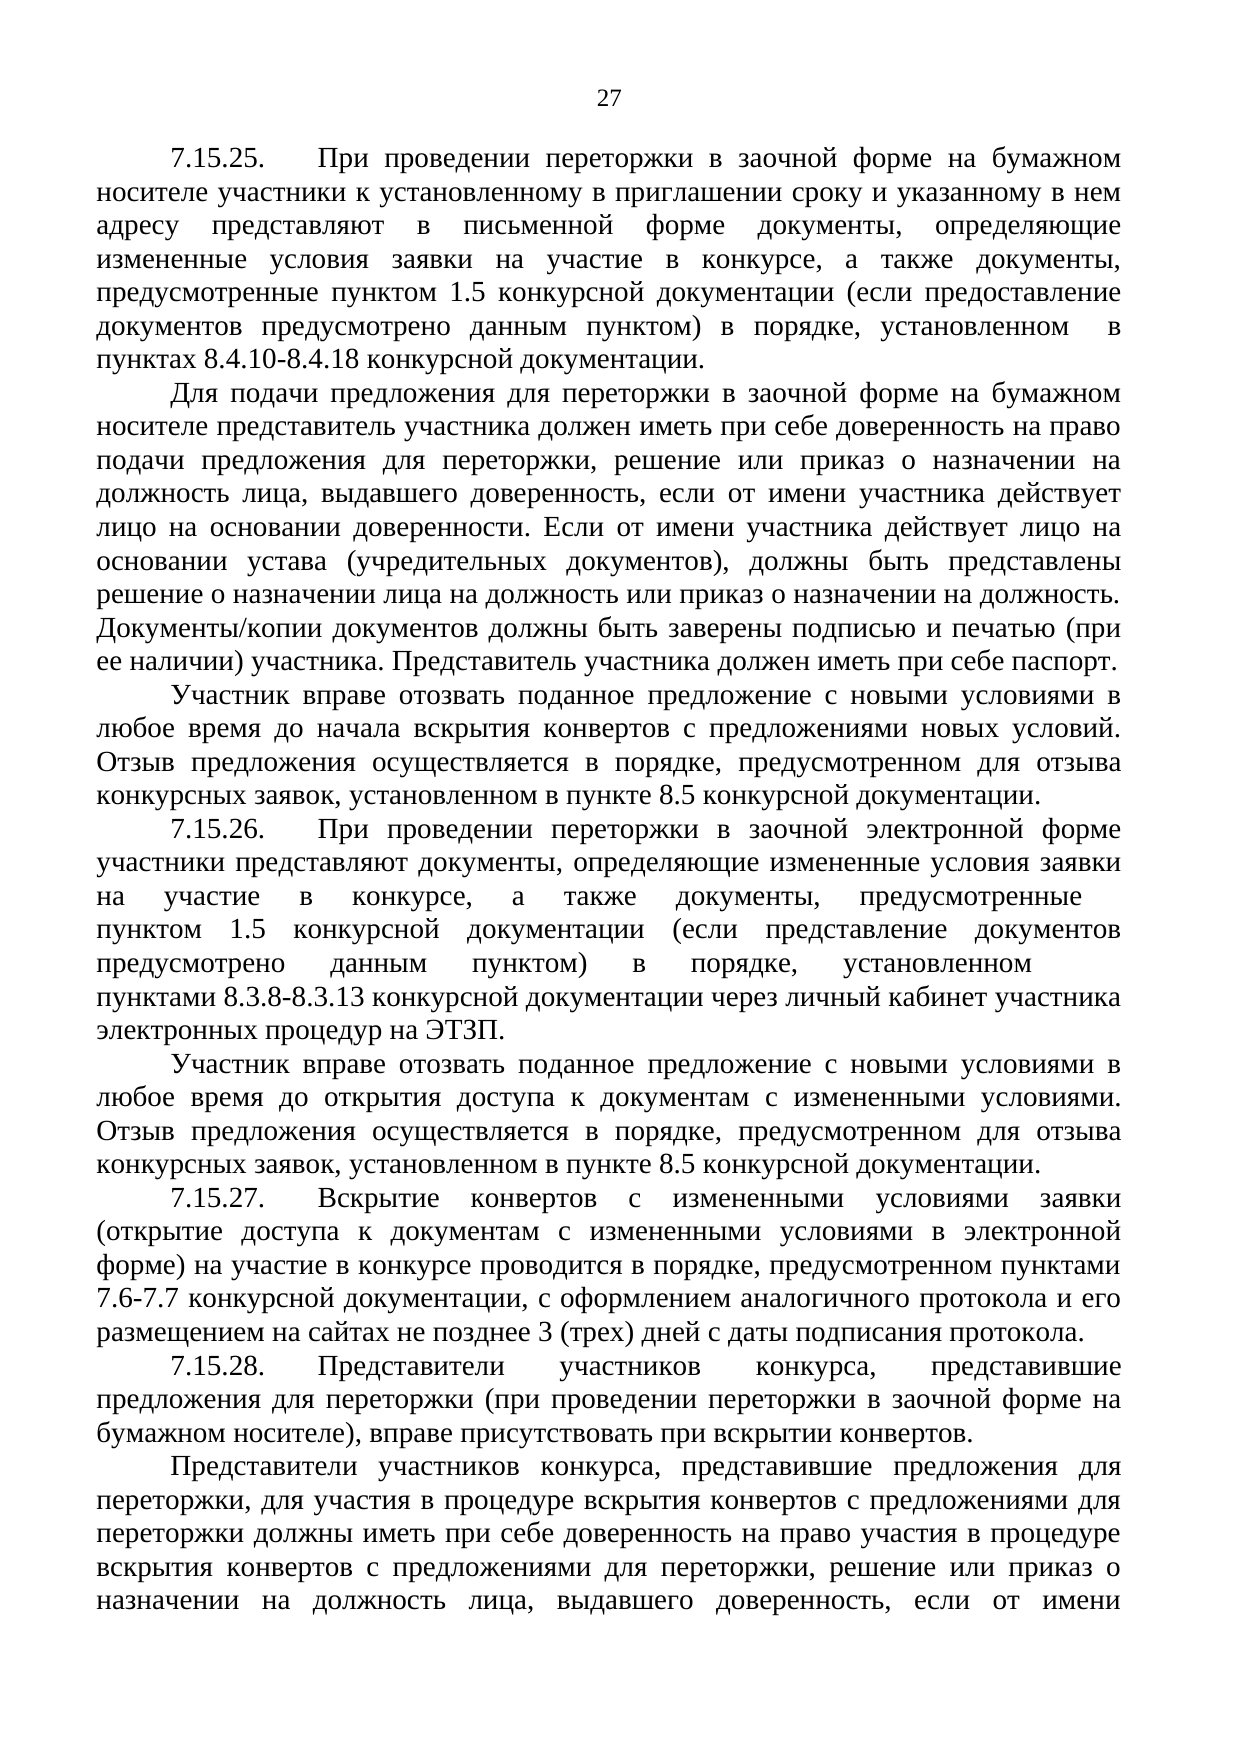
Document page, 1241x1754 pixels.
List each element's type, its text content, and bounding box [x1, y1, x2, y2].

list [96, 1448, 1122, 1616]
list Представители участников конкурса, представившие предложения для переторжки (при проведении переторжки в заочной форме на бумажном носителе), вправе присутствовать при вскрытии конвертов. [96, 1348, 1122, 1448]
list Для подачи предложения для переторжки в заочной форме на бумажном носителе представитель участника должен иметь при себе доверенность на право подачи предложения для переторжки, решение или приказ о назначении на должность лица, выдавшего доверенность, если от имени участника действует лицо на основании доверенности. Если от имени участника действует лицо на основании устава (учредительных документов), должны быть представлены решение о назначении лица на должность или приказ о назначении на должность. Документы/копии документов должны быть заверены подписью и печатью (при ее наличии) участника. Представитель участника должен иметь при себе паспорт. [96, 375, 1122, 677]
list Участник вправе отозвать поданное предложение с новыми условиями в любое время до открытия доступа к документам с измененными условиями. Отзыв предложения осуществляется в порядке, предусмотренном для отзыва конкурсных заявок, установленном в пункте 8.5 конкурсной документации. [96, 1046, 1122, 1180]
list При проведении переторжки в заочной электронной форме участники представляют документы, определяющие измененные условия заявки на участие в конкурсе, а также документы, предусмотренные пунктом 1.5 конкурсной документации (если представление документов предусмотрено данным пунктом) в порядке, установленном пунктами 8.3.8-8.3.13 конкурсной документации через личный кабинет участника электронных процедур на ЭТЗП. [96, 811, 1122, 1046]
list Участник вправе отозвать поданное предложение с новыми условиями в любое время до начала вскрытия конвертов с предложениями новых условий. Отзыв предложения осуществляется в порядке, предусмотренном для отзыва конкурсных заявок, установленном в пункте 8.5 конкурсной документации. [96, 677, 1122, 811]
list При проведении переторжки в заочной форме на бумажном носителе участники к установленному в приглашении сроку и указанному в нем адресу представляют в письменной форме документы, определяющие измененные условия заявки на участие в конкурсе, а также документы, предусмотренные пунктом 1.5 конкурсной документации (если предоставление документов предусмотрено данным пунктом) в порядке, установленном в пунктах 8.4.10-8.4.18 конкурсной документации. [96, 140, 1122, 375]
list Вскрытие конвертов с измененными условиями заявки (открытие доступа к документам с измененными условиями в электронной форме) на участие в конкурсе проводится в порядке, предусмотренном пунктами 7.6-7.7 конкурсной документации, с оформлением аналогичного протокола и его размещением на сайтах не позднее 3 (трех) дней с даты подписания протокола. [96, 1180, 1122, 1348]
